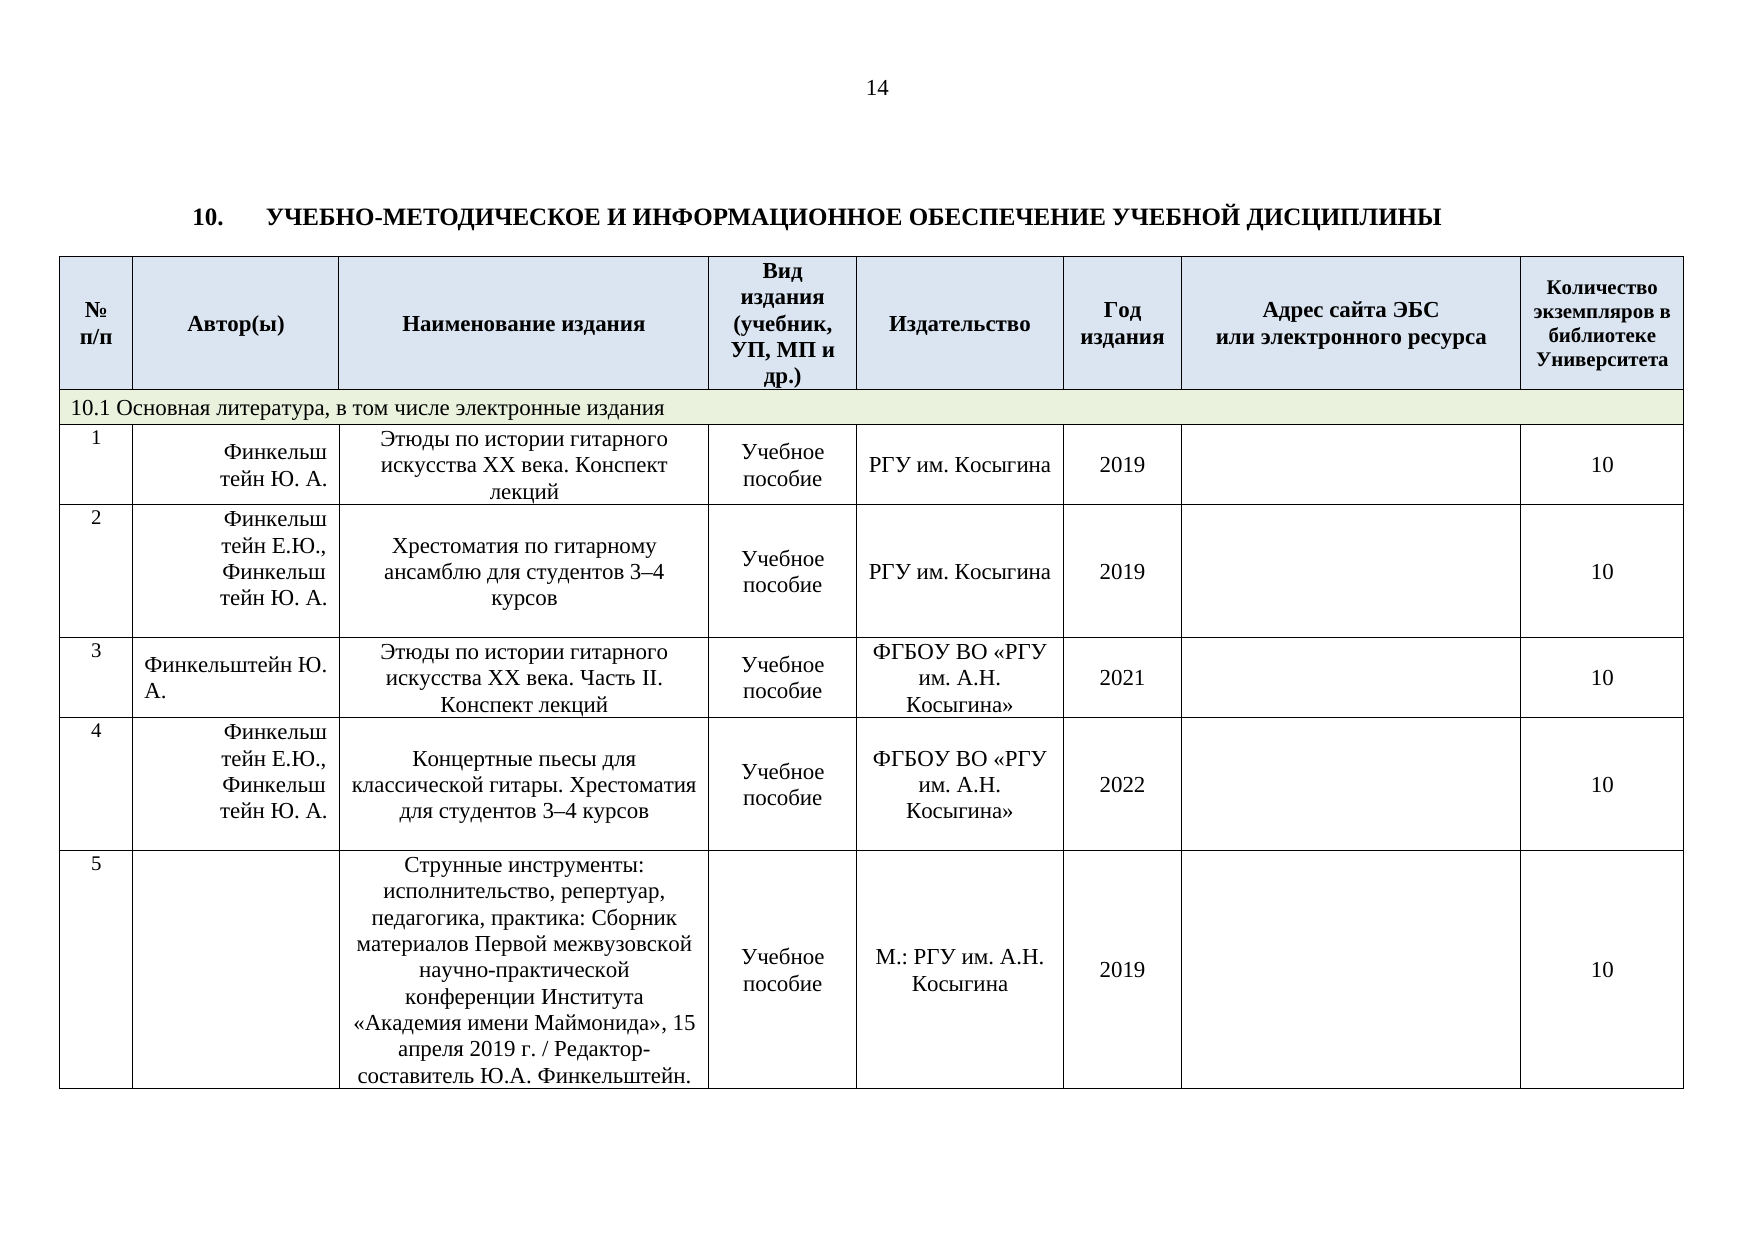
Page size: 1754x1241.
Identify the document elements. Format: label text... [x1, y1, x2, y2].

table_cell 10.1 Основная литература, в том числе электронные издания [60, 390, 1683, 424]
table_cell [1182, 505, 1520, 637]
table_cell Учебное пособие [709, 718, 856, 850]
table_cell Финкельштейн Ю. А. [133, 425, 339, 504]
table_header Издательство [857, 257, 1063, 389]
table_cell ФГБОУ ВО «РГУ им. А.Н. Косыгина» [857, 718, 1063, 850]
table_cell 2 [60, 505, 132, 637]
table_cell [1182, 851, 1520, 1088]
table_header № п/п [60, 257, 132, 389]
table_cell Хрестоматия по гитарному ансамблю для студентов 3–4 курсов [340, 505, 708, 637]
table_cell Финкельштейн Ю. А. [133, 638, 339, 717]
table_header Адрес сайта ЭБС или электронного ресурса [1182, 257, 1520, 389]
table_cell Финкельштейн Е.Ю., Финкельштейн Ю. А. [133, 718, 339, 850]
table_cell Этюды по истории гитарного искусства ХХ века. Конспект лекций [340, 425, 708, 504]
table_cell ФГБОУ ВО «РГУ им. А.Н. Косыгина» [857, 638, 1063, 717]
table_cell [133, 851, 339, 1088]
table_cell 1 [60, 425, 132, 504]
table_cell [1182, 638, 1520, 717]
table_cell 2019 [1064, 851, 1181, 1088]
table_cell 2021 [1064, 638, 1181, 717]
table_cell 10 [1521, 425, 1683, 504]
table_cell Учебное пособие [709, 638, 856, 717]
table_cell 10 [1521, 851, 1683, 1088]
table_cell Этюды по истории гитарного искусства ХХ века. Часть II. Конспект лекций [340, 638, 708, 717]
table_cell Учебное пособие [709, 851, 856, 1088]
table_cell 3 [60, 638, 132, 717]
table_cell 10 [1521, 505, 1683, 637]
table_cell 2019 [1064, 505, 1181, 637]
table_cell [1182, 718, 1520, 850]
table_header Автор(ы) [133, 257, 338, 389]
table_cell РГУ им. Косыгина [857, 425, 1063, 504]
table_cell 2022 [1064, 718, 1181, 850]
subtitle УЧЕБНО-МЕТОДИЧЕСКОЕ И ИНФОРМАЦИОННОЕ ОБЕСПЕЧЕНИЕ УЧЕБНОЙ ДИСЦИПЛИНЫ [192, 202, 1636, 231]
table_cell 5 [60, 851, 132, 1088]
table_cell 2019 [1064, 425, 1181, 504]
table_cell 10 [1521, 718, 1683, 850]
table_cell Струнные инструменты: исполнительство, репертуар, педагогика, практика: Сборник материалов Первой межвузовской научно-практической конференции Института «Академия имени Маймонида», 15 апреля 2019 г. / Редактор-составитель Ю.А. Финкельштейн. [340, 851, 708, 1088]
table_header Вид издания (учебник, УП, МП и др.) [709, 257, 856, 389]
table_header Год издания [1064, 257, 1181, 389]
table_header Наименование издания [339, 257, 708, 389]
table_cell [1182, 425, 1520, 504]
table_cell 4 [60, 718, 132, 850]
table_cell Учебное пособие [709, 505, 856, 637]
table_cell РГУ им. Косыгина [857, 505, 1063, 637]
table_cell Концертные пьесы для классической гитары. Хрестоматия для студентов 3–4 курсов [340, 718, 708, 850]
table_cell 10 [1521, 638, 1683, 717]
table_cell Финкельштейн Е.Ю., Финкельштейн Ю. А. [133, 505, 339, 637]
table_cell Учебное пособие [709, 425, 856, 504]
table_cell М.: РГУ им. А.Н. Косыгина [857, 851, 1063, 1088]
table_header Количество экземпляров в библиотеке Университета [1521, 257, 1683, 389]
